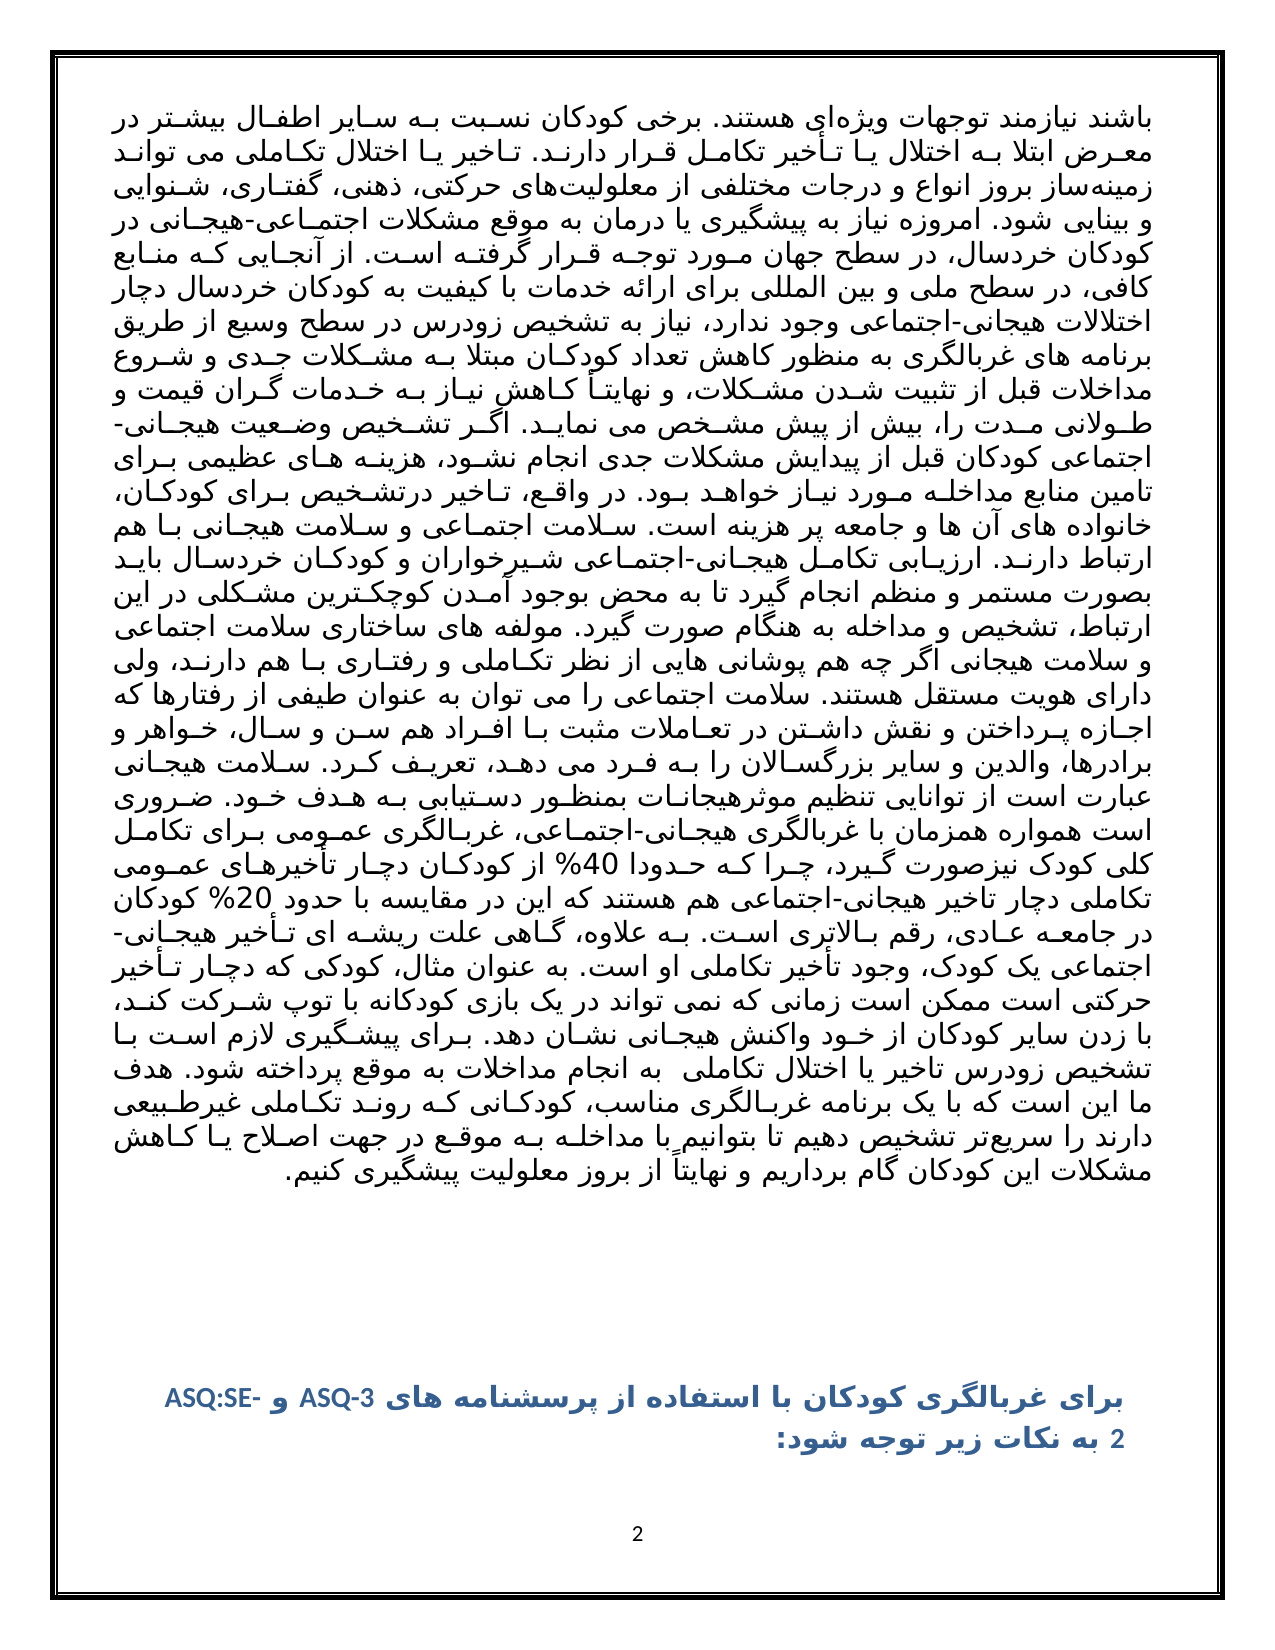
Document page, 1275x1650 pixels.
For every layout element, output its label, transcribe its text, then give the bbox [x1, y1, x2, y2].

list برای غربالگری کودکان با استفاده از پرسشنامه های ASQ-3 و ASQ:SE-2 به نکات زیر توجه شود: [150, 1379, 1125, 1455]
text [112, 100, 1153, 1187]
